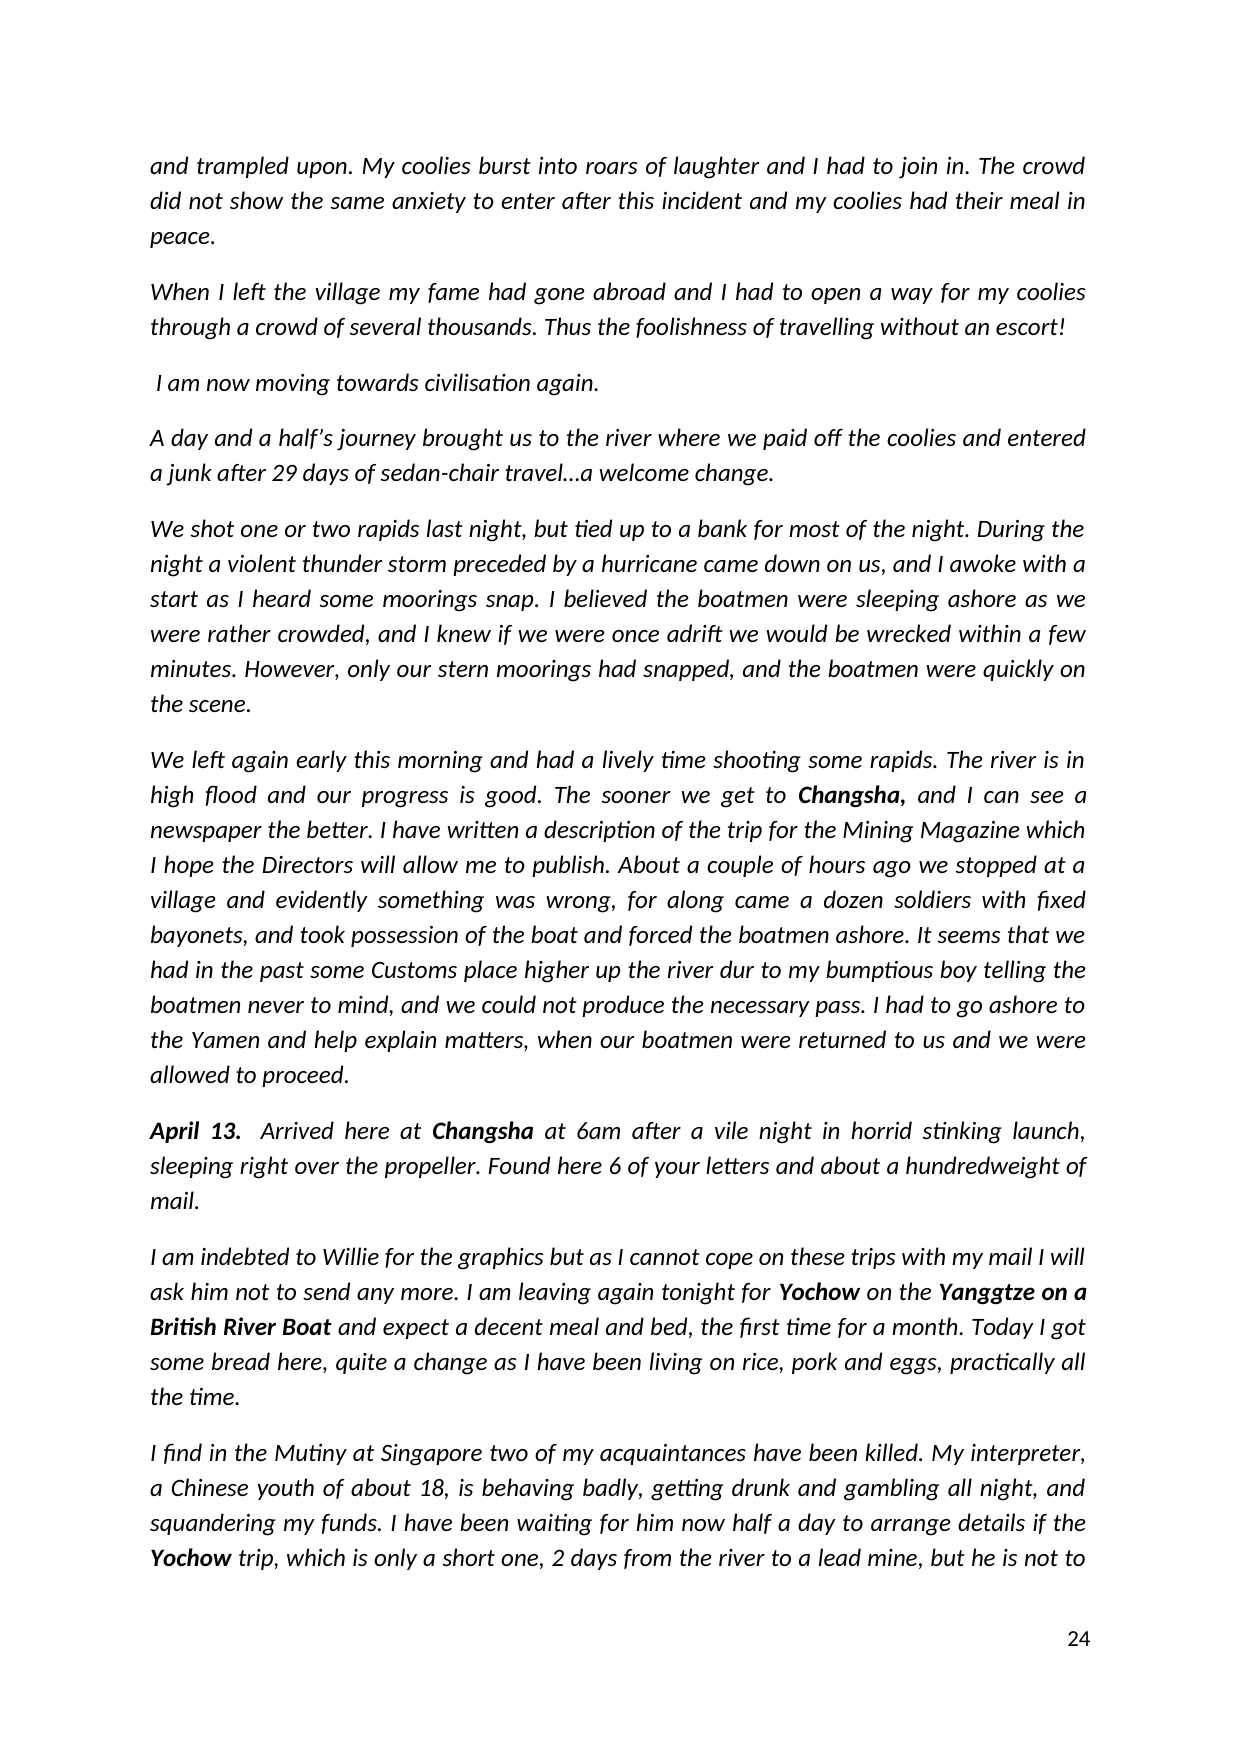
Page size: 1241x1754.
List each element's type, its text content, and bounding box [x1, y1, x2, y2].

text We left again early this morning and had a lively time shooting some rapids. The river is in high flood and our progress is good. The sooner we get to Changsha, and I can see a newspaper the better. I have written a description of the trip for the Mining Magazine which I hope the Directors will allow me to publish. About a couple of hours ago we stopped at a village and evidently something was wrong, for along came a dozen soldiers with fixed bayonets, and took possession of the boat and forced the boatmen ashore. It seems that we had in the past some Customs place higher up the river dur to my bumptious boy telling the boatmen never to mind, and we could not produce the necessary pass. I had to go ashore to the Yamen and help explain matters, when our boatmen were returned to us and we were allowed to proceed. [150, 744, 1090, 1090]
text A day and a half’s journey brought us to the river where we paid off the coolies and entered a junk after 29 days of sedan-chair travel…a welcome change. [150, 422, 1090, 488]
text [150, 1437, 1090, 1572]
text April 13. Arrived here at Changsha at 6am after a vile night in horrid stinking launch, sleeping right over the propeller. Found here 6 of your letters and about a hundredweight of mail. [150, 1115, 1090, 1216]
text I am indebted to Willie for the graphics but as I cannot cope on these trips with my mail I will ask him not to send any more. I am leaving again tonight for Yochow on the Yanggtze on a British River Boat and expect a decent meal and bed, the first time for a month. Today I got some bread here, quite a change as I have been living on rice, pork and eggs, practically all the time. [150, 1241, 1090, 1411]
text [150, 150, 1090, 251]
text We shot one or two rapids last night, but tied up to a bank for most of the night. During the night a violent thunder storm preceded by a hurricane came down on us, and I awoke with a start as I heard some moorings snap. I believed the boatmen were sleeping ashore as we were rather crowded, and I knew if we were once adrift we would be wrecked within a few minutes. However, only our stern moorings had snapped, and the boatmen were quickly on the scene. [150, 513, 1090, 719]
text When I left the village my fame had gone abroad and I had to open a way for my coolies through a crowd of several thousands. Thus the foolishness of travelling without an escort! [150, 276, 1090, 341]
text I am now moving towards civilisation again. [150, 367, 1090, 397]
